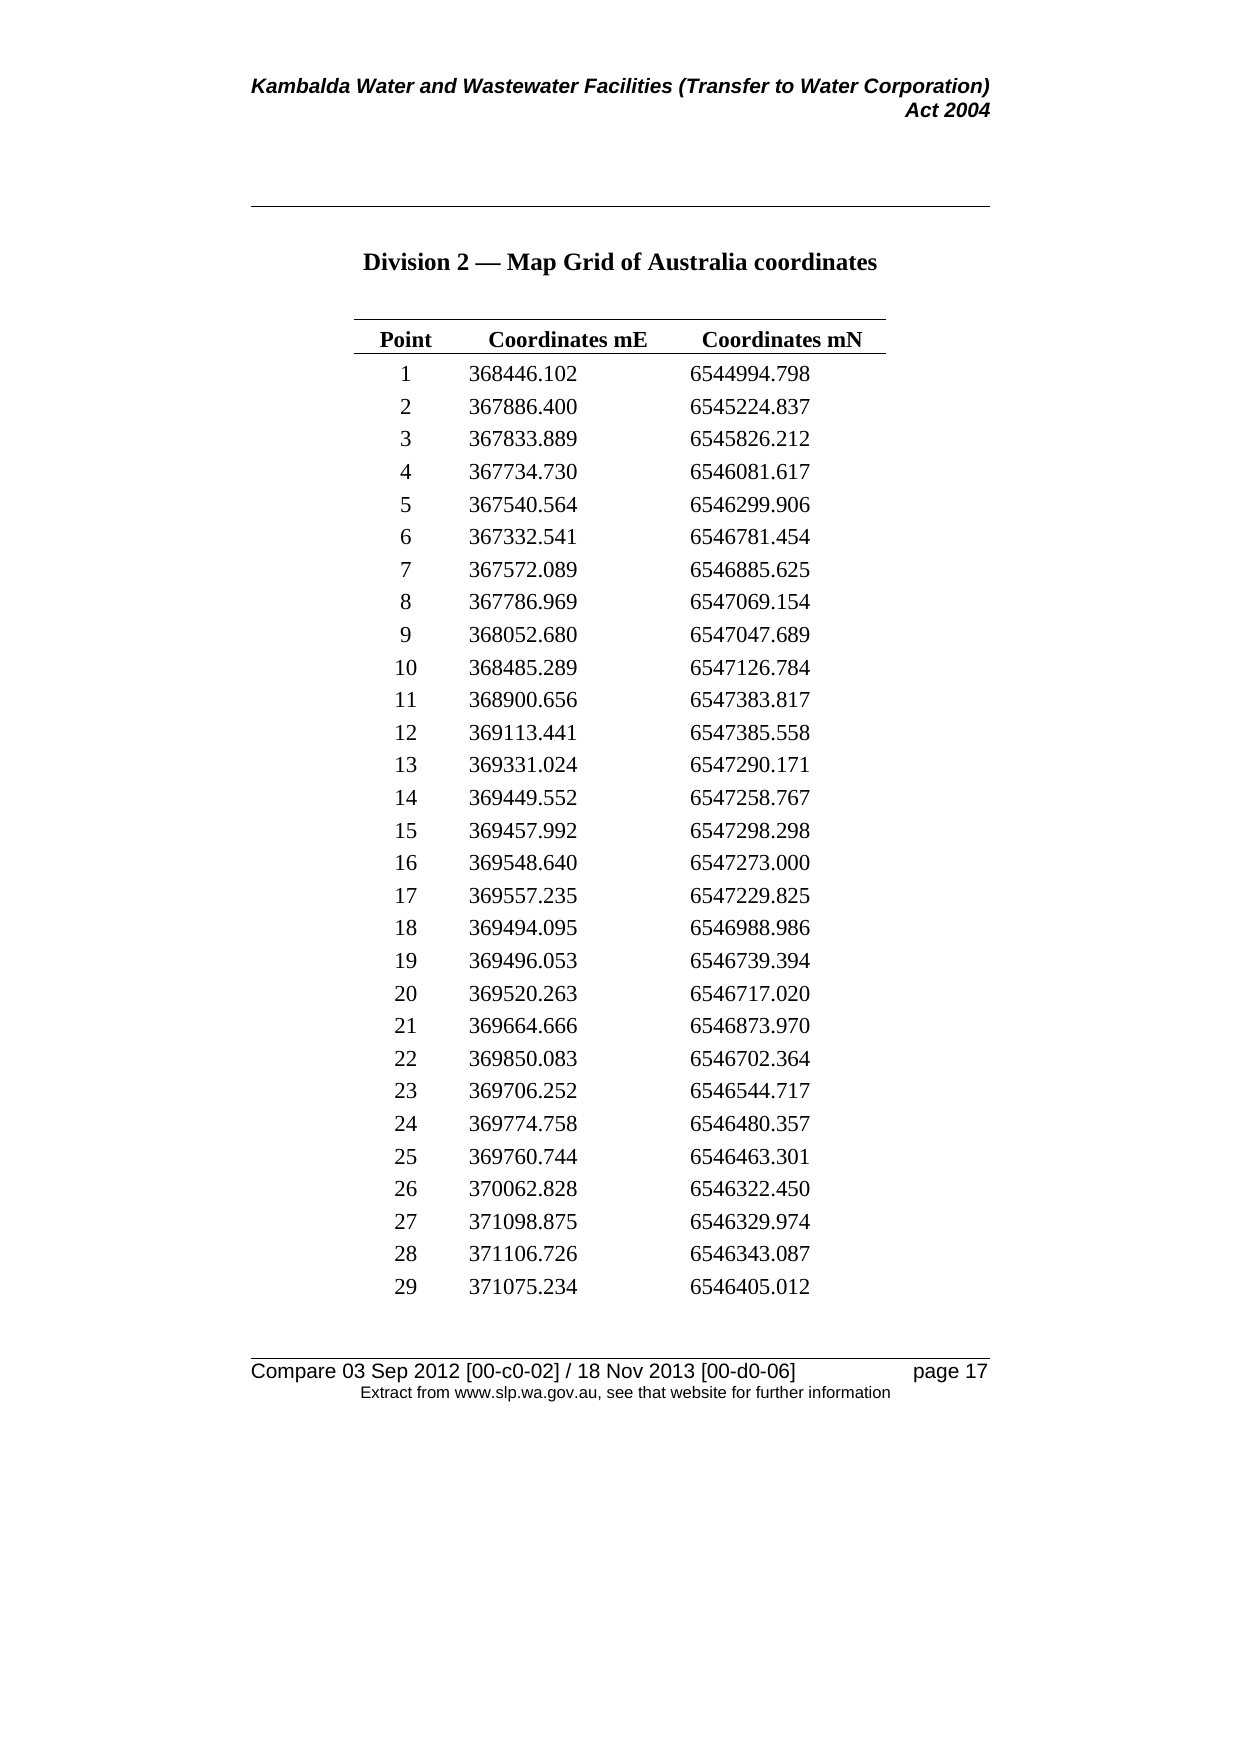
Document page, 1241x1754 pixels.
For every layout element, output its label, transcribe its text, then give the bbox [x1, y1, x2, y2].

table_cell 6546081.617 [679, 452, 886, 484]
table_cell 6546717.020 [679, 974, 886, 1006]
table_cell 9 [354, 615, 457, 647]
table_cell 6546781.454 [679, 517, 886, 549]
table_cell 6 [354, 517, 457, 549]
table_cell 368446.102 [457, 354, 679, 387]
table_cell 6547298.298 [679, 810, 886, 843]
table_cell 367786.969 [457, 582, 679, 615]
table_cell 24 [354, 1104, 457, 1136]
table_cell 2 [354, 387, 457, 419]
table_cell 369449.552 [457, 778, 679, 810]
subtitle Division 2 — Map Grid of coordinates [251, 247, 990, 276]
table_cell 368052.680 [457, 615, 679, 647]
table_cell 367833.889 [457, 419, 679, 452]
table_header Coordinates mE [457, 320, 679, 353]
table_cell 29 [354, 1267, 457, 1299]
table_cell 15 [354, 810, 457, 843]
table_cell 21 [354, 1006, 457, 1039]
table_cell 369494.095 [457, 908, 679, 941]
table_cell 6546544.717 [679, 1071, 886, 1104]
table_cell 369520.263 [457, 974, 679, 1006]
table_cell 16 [354, 843, 457, 876]
table_cell 8 [354, 582, 457, 615]
table_cell 6547290.171 [679, 745, 886, 778]
table_cell 369557.235 [457, 876, 679, 908]
table_header Coordinates mN [679, 320, 886, 353]
table_cell 11 [354, 680, 457, 713]
table_cell 6545826.212 [679, 419, 886, 452]
table_cell 369706.252 [457, 1071, 679, 1104]
table_cell 10 [354, 648, 457, 680]
table_cell 6547229.825 [679, 876, 886, 908]
table_cell 20 [354, 974, 457, 1006]
table_cell 369774.758 [457, 1104, 679, 1136]
table_cell 369113.441 [457, 713, 679, 745]
table_cell 6546322.450 [679, 1169, 886, 1202]
table_cell 27 [354, 1202, 457, 1234]
table_cell 6546329.974 [679, 1202, 886, 1234]
table_cell 6547047.689 [679, 615, 886, 647]
table_cell 6547385.558 [679, 713, 886, 745]
table_cell 369760.744 [457, 1136, 679, 1169]
table_cell 367332.541 [457, 517, 679, 549]
table_cell 369664.666 [457, 1006, 679, 1039]
table_cell 371106.726 [457, 1234, 679, 1267]
table_cell 19 [354, 941, 457, 973]
table_cell 1 [354, 354, 457, 387]
table_cell 6547383.817 [679, 680, 886, 713]
table_cell 4 [354, 452, 457, 484]
table_cell 6546299.906 [679, 484, 886, 517]
table_cell 367540.564 [457, 484, 679, 517]
table_cell 6546739.394 [679, 941, 886, 973]
table_cell 25 [354, 1136, 457, 1169]
table_cell 369496.053 [457, 941, 679, 973]
table_cell 14 [354, 778, 457, 810]
table_header Point [354, 320, 457, 353]
table_cell 6546480.357 [679, 1104, 886, 1136]
table_cell 367572.089 [457, 550, 679, 582]
table_cell 6546702.364 [679, 1039, 886, 1071]
table_cell 17 [354, 876, 457, 908]
table_cell 6546463.301 [679, 1136, 886, 1169]
table_cell 12 [354, 713, 457, 745]
table_cell 6546988.986 [679, 908, 886, 941]
table_cell 368900.656 [457, 680, 679, 713]
table_cell 22 [354, 1039, 457, 1071]
table_cell 6546873.970 [679, 1006, 886, 1039]
table_cell 6546885.625 [679, 550, 886, 582]
table_cell 6547126.784 [679, 648, 886, 680]
table_cell 367886.400 [457, 387, 679, 419]
table_cell 368485.289 [457, 648, 679, 680]
table_cell 13 [354, 745, 457, 778]
table_cell 7 [354, 550, 457, 582]
table_cell 18 [354, 908, 457, 941]
table_cell 26 [354, 1169, 457, 1202]
table_cell 371098.875 [457, 1202, 679, 1234]
table_cell 6547069.154 [679, 582, 886, 615]
table_cell 28 [354, 1234, 457, 1267]
table_cell 369850.083 [457, 1039, 679, 1071]
table_cell 6547258.767 [679, 778, 886, 810]
table_cell 370062.828 [457, 1169, 679, 1202]
table_cell 369457.992 [457, 810, 679, 843]
table_cell 369548.640 [457, 843, 679, 876]
table_cell 6546405.012 [679, 1267, 886, 1299]
table_cell 23 [354, 1071, 457, 1104]
table_cell 5 [354, 484, 457, 517]
table_cell 6544994.798 [679, 354, 886, 387]
table_cell 371075.234 [457, 1267, 679, 1299]
table_cell 367734.730 [457, 452, 679, 484]
table_cell 6547273.000 [679, 843, 886, 876]
table_cell 3 [354, 419, 457, 452]
table_cell 6546343.087 [679, 1234, 886, 1267]
table_cell 369331.024 [457, 745, 679, 778]
table_cell 6545224.837 [679, 387, 886, 419]
